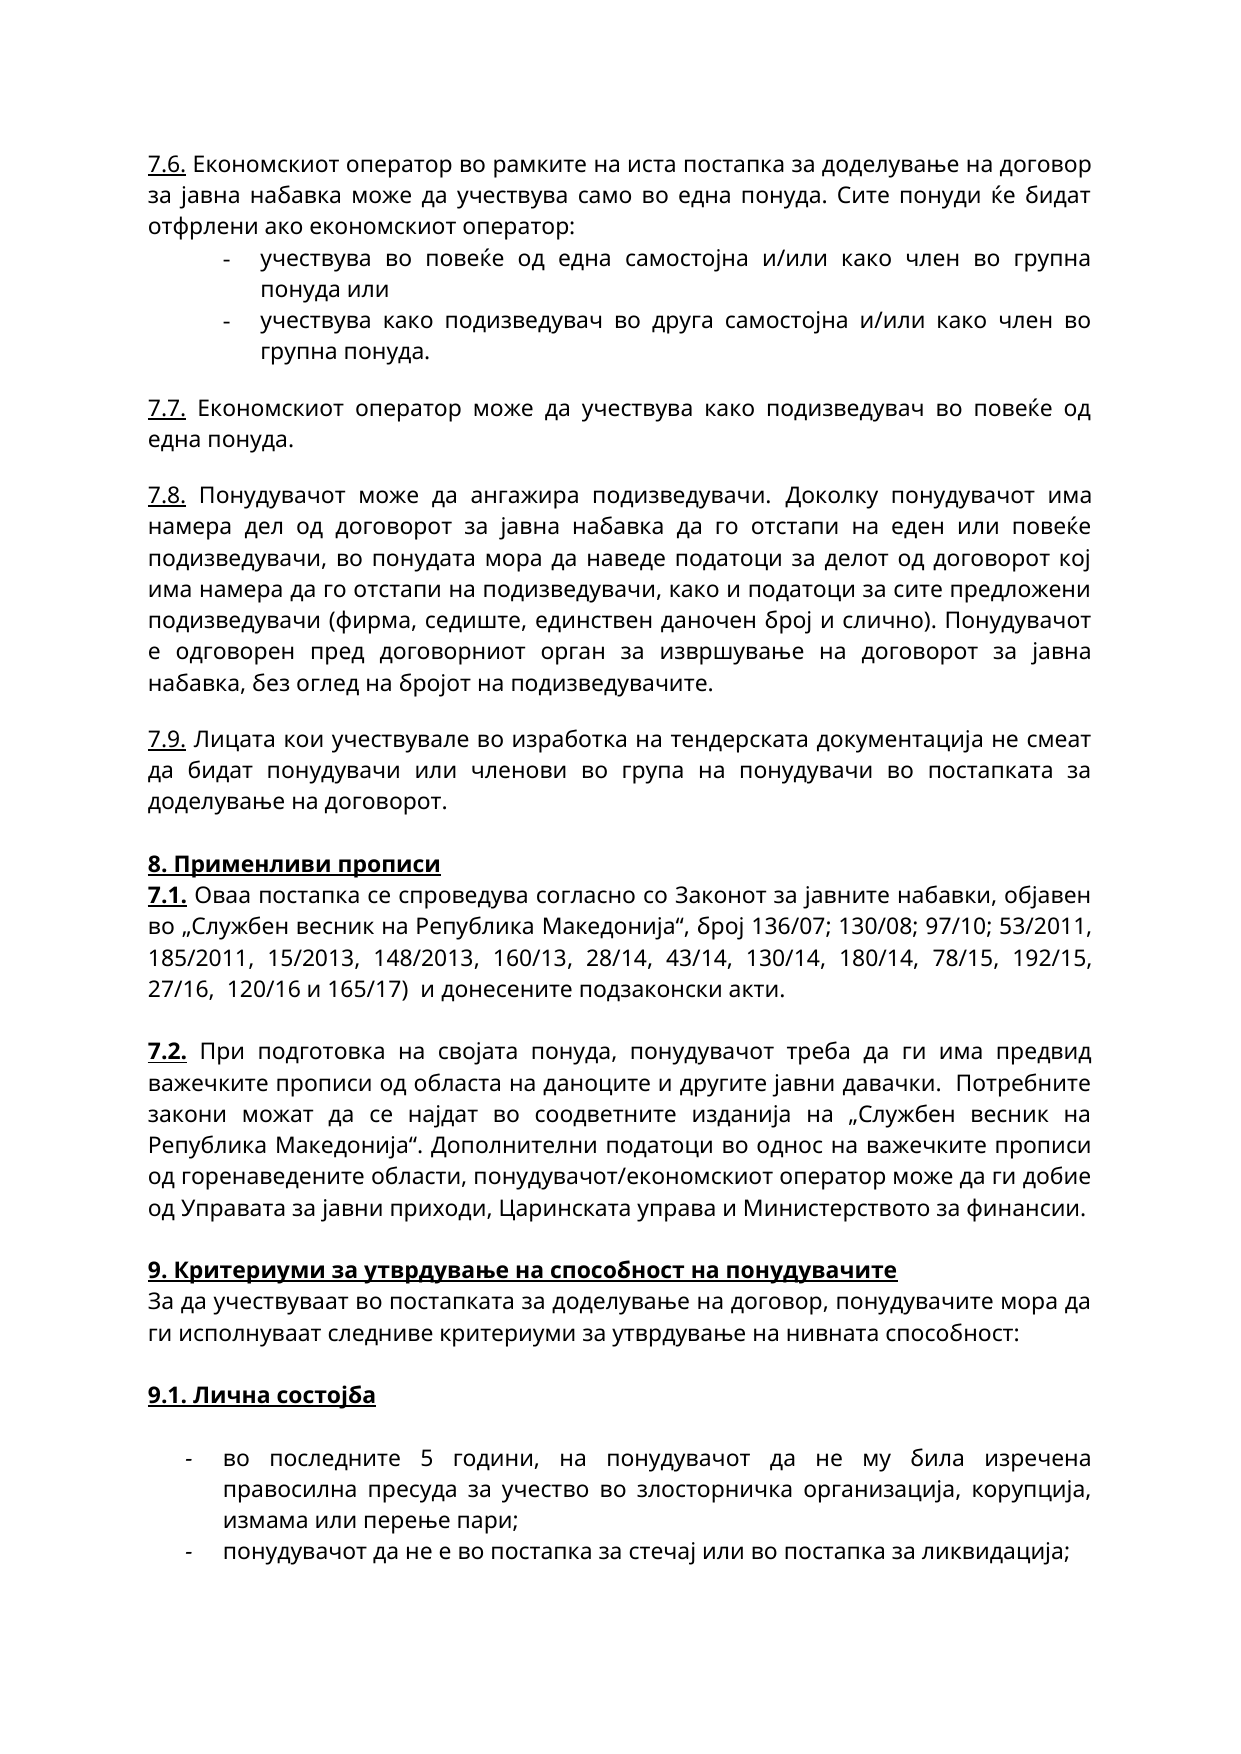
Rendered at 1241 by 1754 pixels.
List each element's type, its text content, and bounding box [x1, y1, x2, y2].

text 7.8. Понудувачот може да ангажира подизведувачи. Доколку понудувачот има намера дел од договорот за јавна набавка да го отстапи на еден или повеќе подизведувачи, во понудата мора да наведе податоци за делот од договорот кој има намера да го отстапи на подизведувачи, како и податоци за сите предложени подизведувачи (фирма, седиште, единствен даночен број и слично). Понудувачот е одговорен пред договорниот орган за извршување на договорот за јавна набавка, без оглед на бројот на подизведувачите. [148, 479, 1092, 698]
list во последните 5 години, на понудувачот да не му била изречена правосилна пресуда за учество во злосторничка организација, корупција, измама или перење пари; [185, 1441, 1092, 1535]
text За да учествуваат во постапката за доделување на договор, понудувачите мора да ги исполнуваат следниве критериуми за утврдување на нивната способност: [148, 1285, 1092, 1348]
text 7.9. Лицата кои учествувале во изработка на тендерската документација не смеат да бидат понудувачи или членови во група на понудувачи во постапката за доделување на договорот. [148, 723, 1092, 816]
text 7.7. Економскиот оператор може да учествува како подизведувач во повеќе од една понуда. [148, 391, 1092, 454]
text 8. Применливи прописи [148, 848, 1092, 879]
text 9. Критериуми за утврдување на способност на понудувачите [148, 1254, 1092, 1285]
text 7.1. Оваа постапка се спроведува согласно со Законот за јавните набавки, објавен во „Службен весник на Република Македонија“, број 136/07; 130/08; 97/10; 53/2011, 185/2011, 15/2013, 148/2013, 160/13, 28/14, 43/14, 130/14, 180/14, 78/15, 192/15, 27/16, 120/16 и 165/17) и донесените подзаконски акти. [148, 879, 1092, 1004]
list учествува во повеќе од една самостојна и/или како член во групна понуда или [223, 241, 1092, 304]
list понудувачот да не е во постапка за стечај или во постапка за ликвидација; [185, 1535, 1092, 1566]
text 9.1. Лична состојба [148, 1379, 1092, 1410]
list учествува како подизведувач во друга самостојна и/или како член во групна понуда. [223, 304, 1092, 366]
text 7.2. При подготовка на својата понуда, понудувачот треба да ги има предвид важечките прописи од областа на даноците и другите јавни давачки. Потребните закони можат да се најдат во соодветните изданија на „Службен весник на Република Македонија“. Дополнителни податоци во однос на важечките прописи од горенаведените области, понудувачот/економскиот оператор може да ги добие од Управата за јавни приходи, Царинската управа и Министерството за финансии. [148, 1035, 1092, 1223]
text 7.6. Економскиот оператор во рамките на иста постапка за доделување на договор за јавна набавка може да учествува само во една понуда. Сите понуди ќе бидат отфрлени ако економскиот оператор: [148, 148, 1092, 241]
